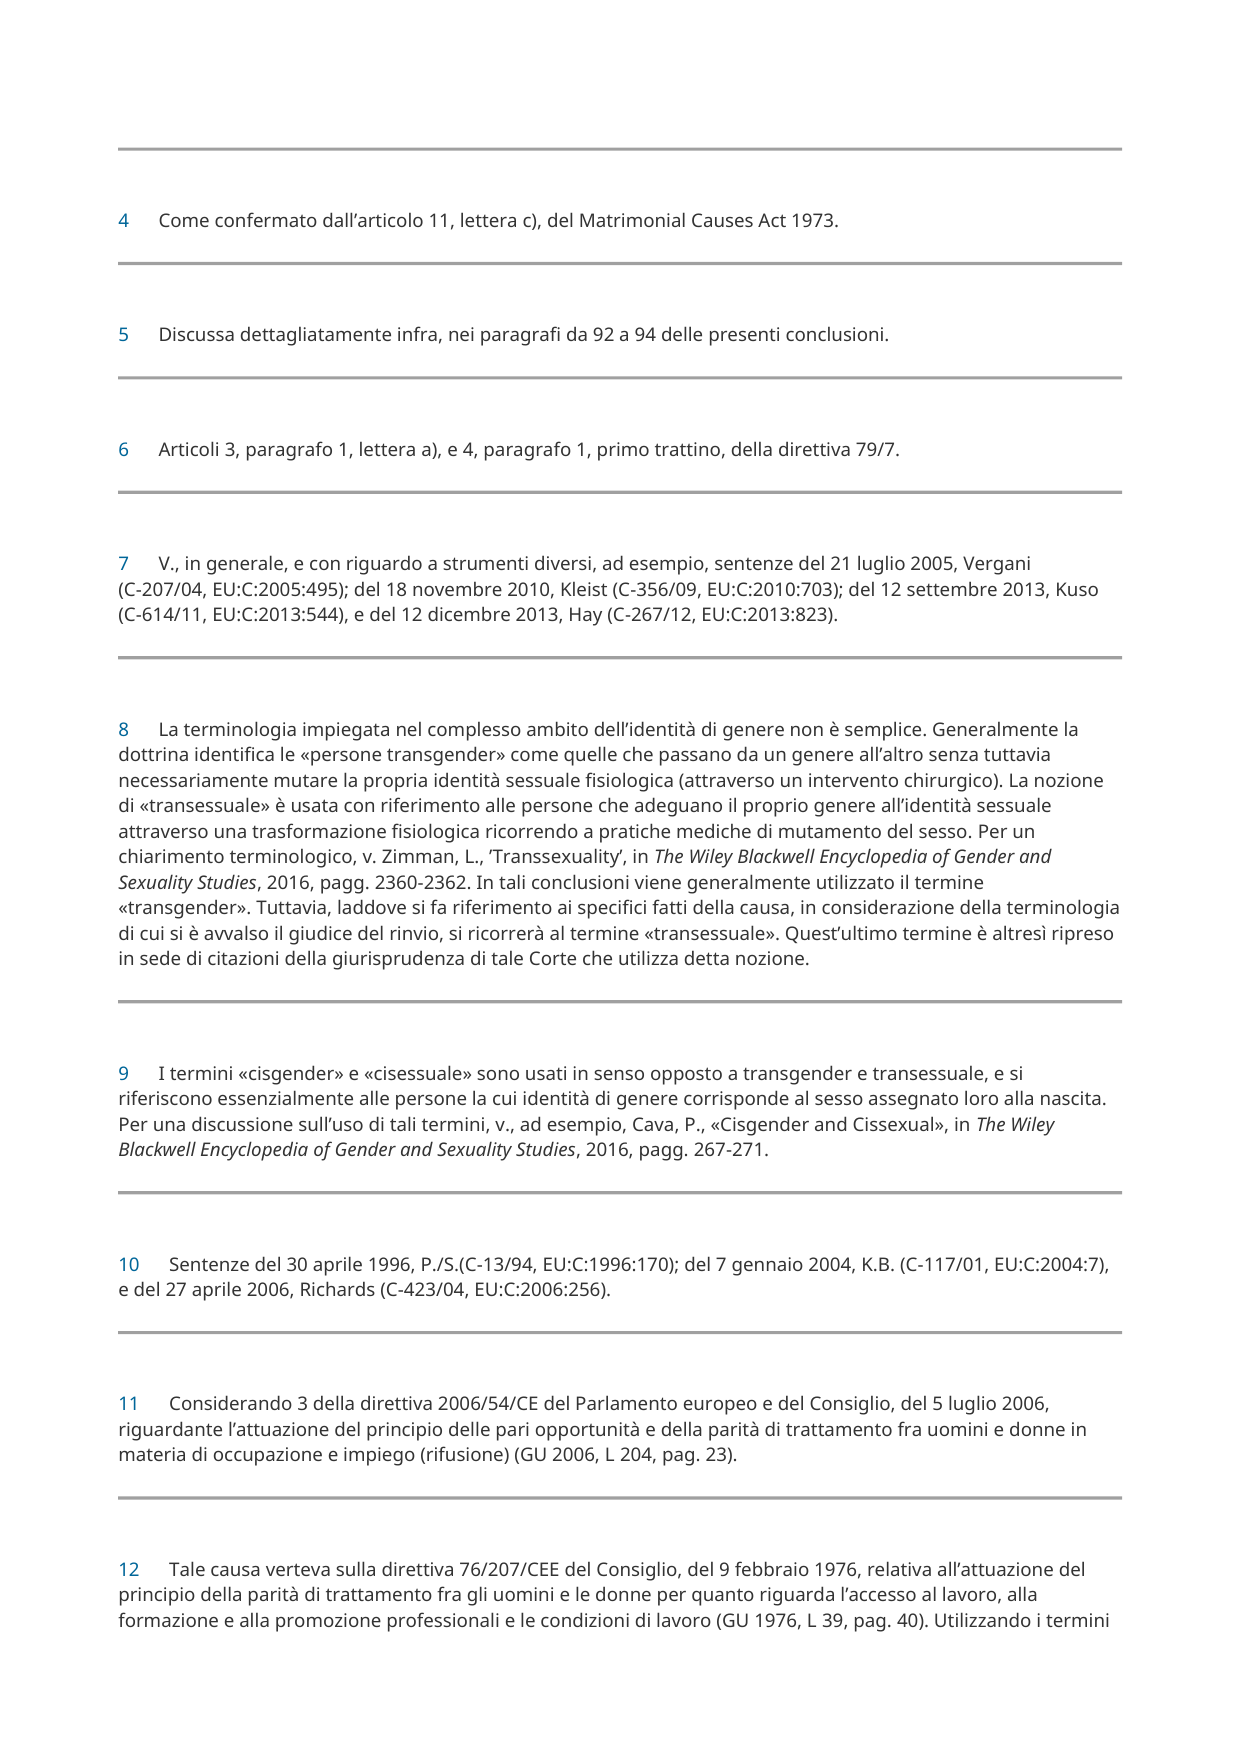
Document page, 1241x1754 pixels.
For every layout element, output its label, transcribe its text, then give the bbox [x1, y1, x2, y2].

text 4 Come confermato dall’articolo 11, lettera c), del Matrimonial Causes Act 1973. [118, 207, 1122, 233]
text 8 La terminologia impiegata nel complesso ambito dell’identità di genere non è semplice. Generalmente la dottrina identifica le «persone transgender» come quelle che passano da un genere all’altro senza tuttavia necessariamente mutare la propria identità sessuale fisiologica (attraverso un intervento chirurgico). La nozione di «transessuale» è usata con riferimento alle persone che adeguano il proprio genere all’identità sessuale attraverso una trasformazione fisiologica ricorrendo a pratiche mediche di mutamento del sesso. Per un chiarimento terminologico, v. Zimman, L., ’Transsexuality’, in The Wiley Blackwell Encyclopedia of Gender and Sexuality Studies, 2016, pagg. 2360-2362. In tali conclusioni viene generalmente utilizzato il termine «transgender». Tuttavia, laddove si fa riferimento ai specifici fatti della causa, in considerazione della terminologia di cui si è avvalso il giudice del rinvio, si ricorrerà al termine «transessuale». Quest’ultimo termine è altresì ripreso in sede di citazioni della giurisprudenza di tale Corte che utilizza detta nozione. [118, 716, 1122, 971]
text 10 Sentenze del 30 aprile 1996, P./S.(C-13/94, EU:C:1996:170); del 7 gennaio 2004, K.B. (C-117/01, EU:C:2004:7), e del 27 aprile 2006, Richards (C-423/04, EU:C:2006:256). [118, 1251, 1122, 1302]
text 7 V., in generale, e con riguardo a strumenti diversi, ad esempio, sentenze del 21 luglio 2005, Vergani (C-207/04, EU:C:2005:495); del 18 novembre 2010, Kleist (C-356/09, EU:C:2010:703); del 12 settembre 2013, Kuso (C-614/11, EU:C:2013:544), e del 12 dicembre 2013, Hay (C-267/12, EU:C:2013:823). [118, 550, 1122, 627]
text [118, 1556, 1122, 1633]
text 5 Discussa dettagliatamente infra, nei paragrafi da 92 a 94 delle presenti conclusioni. [118, 322, 1122, 347]
text 11 Considerando 3 della direttiva 2006/54/CE del Parlamento europeo e del Consiglio, del 5 luglio 2006, riguardante l’attuazione del principio delle pari opportunità e della parità di trattamento fra uomini e donne in materia di occupazione e impiego (rifusione) (GU 2006, L 204, pag. 23). [118, 1391, 1122, 1467]
text 9 I termini «cisgender» e «cisessuale» sono usati in senso opposto a transgender e transessuale, e si riferiscono essenzialmente alle persone la cui identità di genere corrisponde al sesso assegnato loro alla nascita. Per una discussione sull’uso di tali termini, v., ad esempio, Cava, P., «Cisgender and Cissexual», in The Wiley Blackwell Encyclopedia of Gender and Sexuality Studies, 2016, pagg. 267-271. [118, 1060, 1122, 1162]
text 6 Articoli 3, paragrafo 1, lettera a), e 4, paragrafo 1, primo trattino, della direttiva 79/7. [118, 436, 1122, 462]
